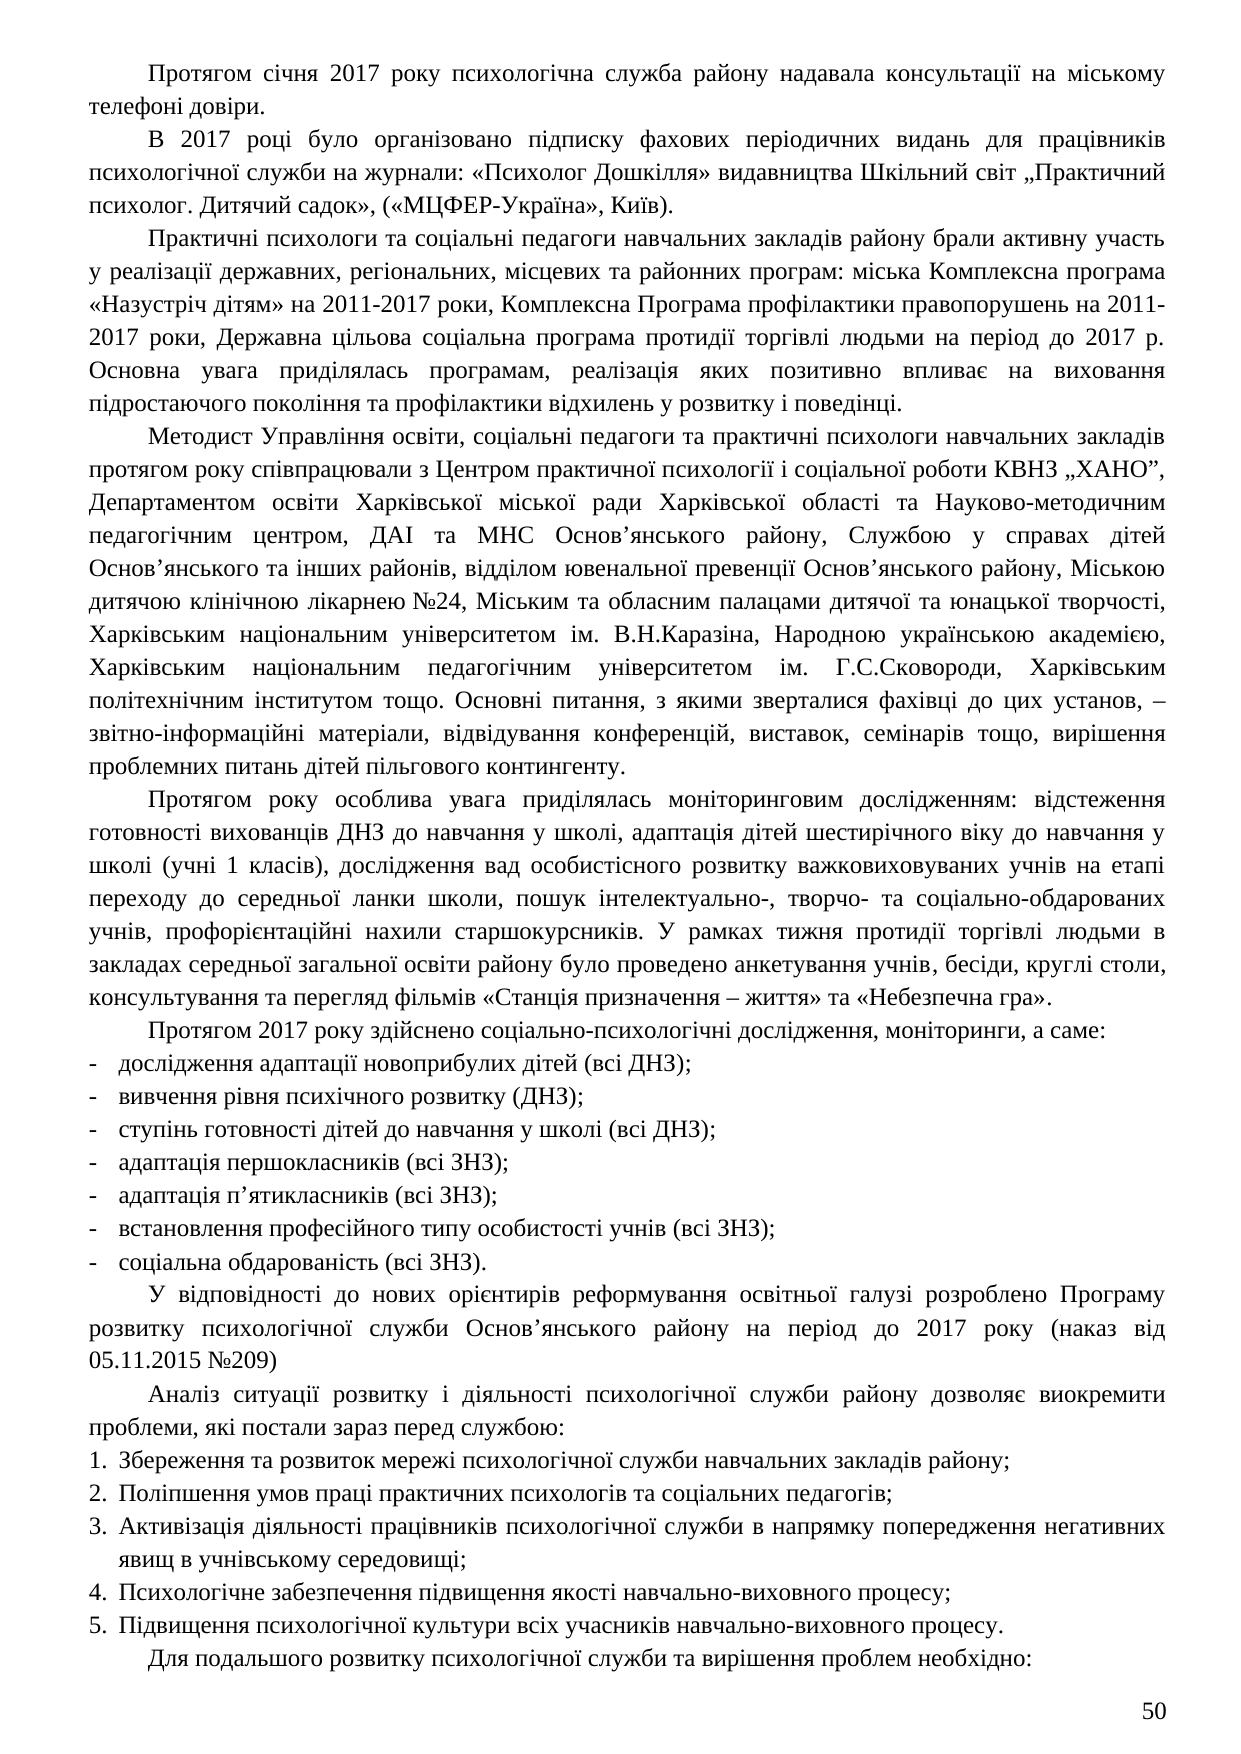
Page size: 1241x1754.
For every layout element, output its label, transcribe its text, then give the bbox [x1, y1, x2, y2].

text Для подальшого розвитку психологічної служби та вирішення проблем необхідно: [148, 1643, 1167, 1672]
list Підвищення психологічної культури всіх учасників навчально-виховного процесу. [89, 1610, 1167, 1638]
text Аналіз ситуації розвитку і діяльності психологічної служби району дозволяє виокремити проблеми, які постали зараз перед службою: [89, 1379, 1167, 1440]
list Психологічне забезпечення підвищення якості навчально-виховного процесу; [89, 1577, 1167, 1606]
text В 2017 році було організовано підписку фахових періодичних видань для працівників психологічної служби на журнали: «Психолог Дошкілля» видавництва Шкільний світ „Практичний психолог. Дитячий садок», («МЦФЕР-Україна», Київ). [89, 124, 1167, 219]
list Активізація діяльності працівників психологічної служби в напрямку попередження негативних явищ в учнівському середовищі; [89, 1511, 1167, 1572]
list ступінь готовності дітей до навчання у школі (всі ДНЗ); [89, 1114, 1167, 1143]
text Протягом січня 2017 року психологічна служба району надавала консультації на міському телефоні довіри. [89, 58, 1167, 119]
text Методист Управління освіти, соціальні педагоги та практичні психологи навчальних закладів протягом року співпрацювали з Центром практичної психології і соціальної роботи КВНЗ „ХАНО”, Департаментом освіти Харківської міської ради Харківської області та Науково-методичним педагогічним центром, ДАІ та МНС Основ’янського району, Службою у справах дітей Основ’янського та інших районів, відділом ювенальної превенції Основ’янського району, Міською дитячою клінічною лікарнею №24, Міським та обласним палацами дитячої та юнацької творчості, Харківським національним університетом ім. В.Н.Каразіна, Народною українською академією, Харківським національним педагогічним університетом ім. Г.С.Сковороди, Харківським політехнічним інститутом тощо. Основні питання, з якими зверталися фахівці до цих установ, – звітно-інформаційні матеріали, відвідування конференцій, виставок, семінарів тощо, вирішення проблемних питань дітей пільгового контингенту. [89, 421, 1167, 780]
text Протягом 2017 року здійснено соціально-психологічні дослідження, моніторинги, а саме: [89, 1015, 1167, 1044]
list вивчення рівня психічного розвитку (ДНЗ); [89, 1081, 1167, 1110]
text Практичні психологи та соціальні педагоги навчальних закладів району брали активну участь у реалізації державних, регіональних, місцевих та районних програм: міська Комплексна програма «Назустріч дітям» на 2011-2017 роки, Комплексна Програма профілактики правопорушень на 2011-2017 роки, Державна цільова соціальна програма протидії торгівлі людьми на період до 2017 р. Основна увага приділялась програмам, реалізація яких позитивно впливає на виховання підростаючого покоління та профілактики відхилень у розвитку і поведінці. [89, 223, 1167, 417]
text У відповідності до нових орієнтирів реформування освітньої галузі розроблено Програму розвитку психологічної служби Основ’янського району на період до 2017 року (наказ від 05.11.2015 №209) [89, 1279, 1167, 1374]
list Збереження та розвиток мережі психологічної служби навчальних закладів району; [89, 1445, 1167, 1473]
list соціальна обдарованість (всі ЗНЗ). [89, 1247, 1167, 1275]
list адаптація першокласників (всі ЗНЗ); [89, 1147, 1167, 1176]
text Протягом року особлива увага приділялась моніторинговим дослідженням: відстеження готовності вихованців ДНЗ до навчання у школі, адаптація дітей шестирічного віку до навчання у школі (учні 1 класів), дослідження вад особистісного розвитку важковиховуваних учнів на етапі переходу до середньої ланки школи, пошук інтелектуально-, творчо- та соціально-обдарованих учнів, профорієнтаційні нахили старшокурсників. У рамках тижня протидії торгівлі людьми в закладах середньої загальної освіти району було проведено анкетування учнів, бесіди, круглі столи, консультування та перегляд фільмів «Станція призначення – життя» та «Небезпечна гра». [89, 784, 1167, 1011]
list Поліпшення умов праці практичних психологів та соціальних педагогів; [89, 1478, 1167, 1506]
list дослідження адаптації новоприбулих дітей (всі ДНЗ); [89, 1048, 1167, 1077]
list адаптація п’ятикласників (всі ЗНЗ); [89, 1181, 1167, 1209]
list встановлення професійного типу особистості учнів (всі ЗНЗ); [89, 1213, 1167, 1242]
